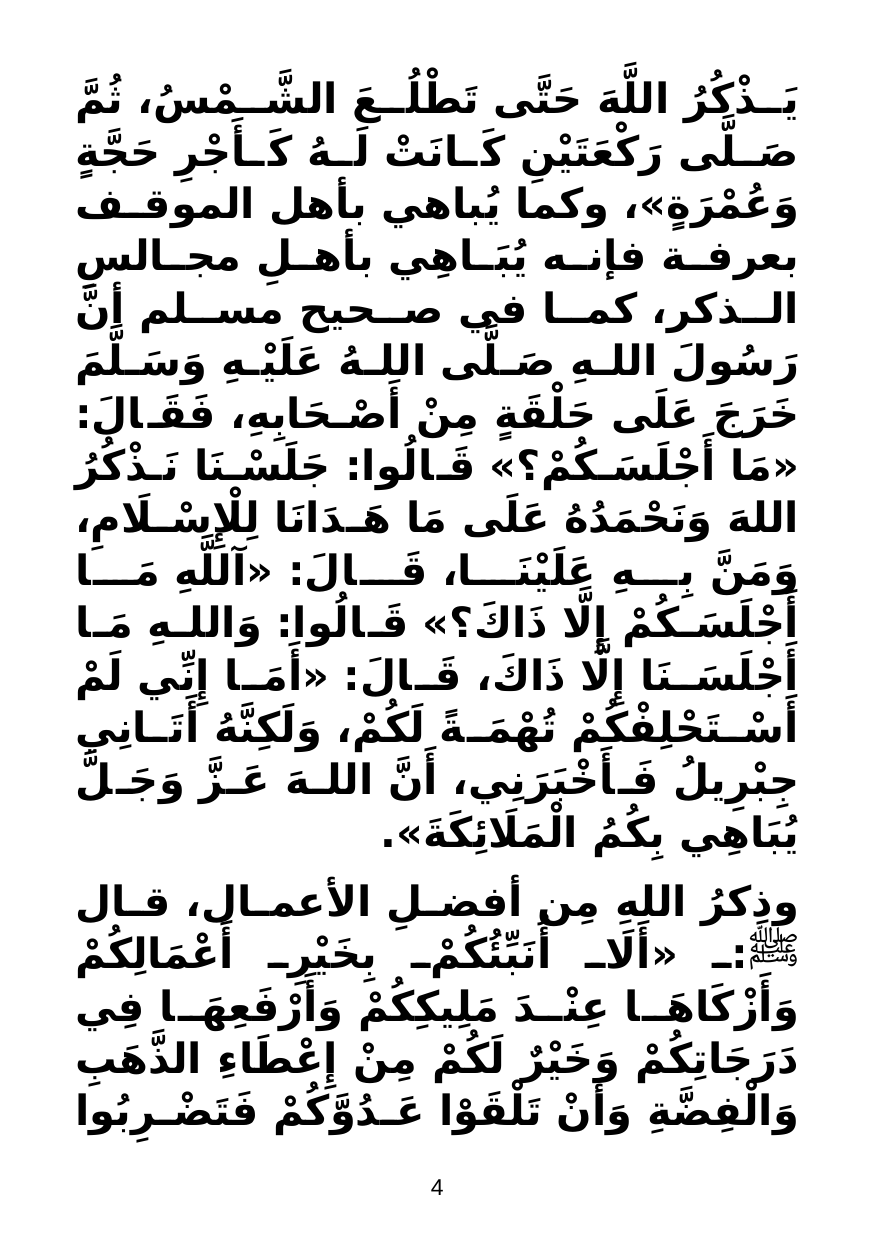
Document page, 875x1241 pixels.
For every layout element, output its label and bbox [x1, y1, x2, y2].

text [75, 75, 799, 857]
text [75, 878, 799, 1136]
